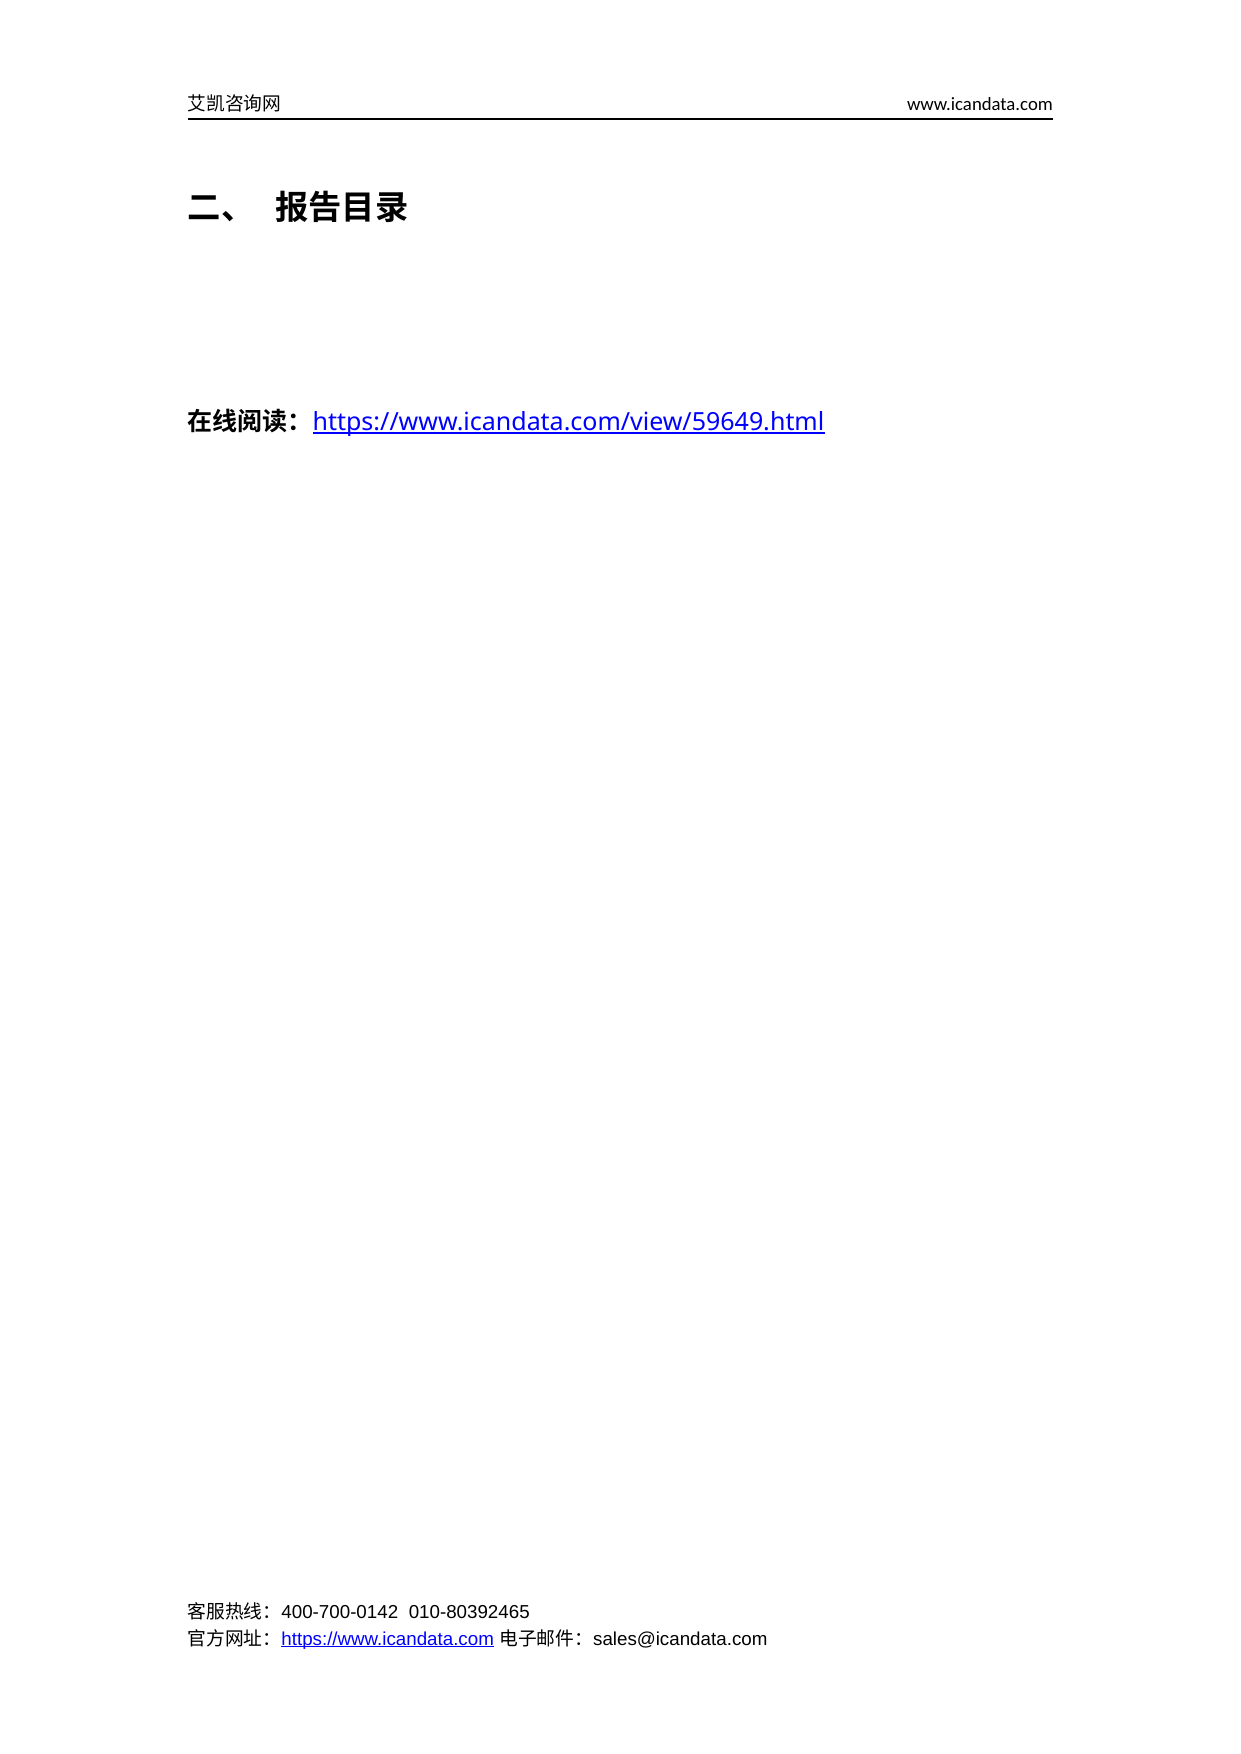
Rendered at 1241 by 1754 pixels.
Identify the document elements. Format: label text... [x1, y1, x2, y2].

text 在线阅读：https://www.icandata.com/view/59649.html [187, 387, 1053, 452]
subtitle 报告目录 [187, 172, 1053, 237]
